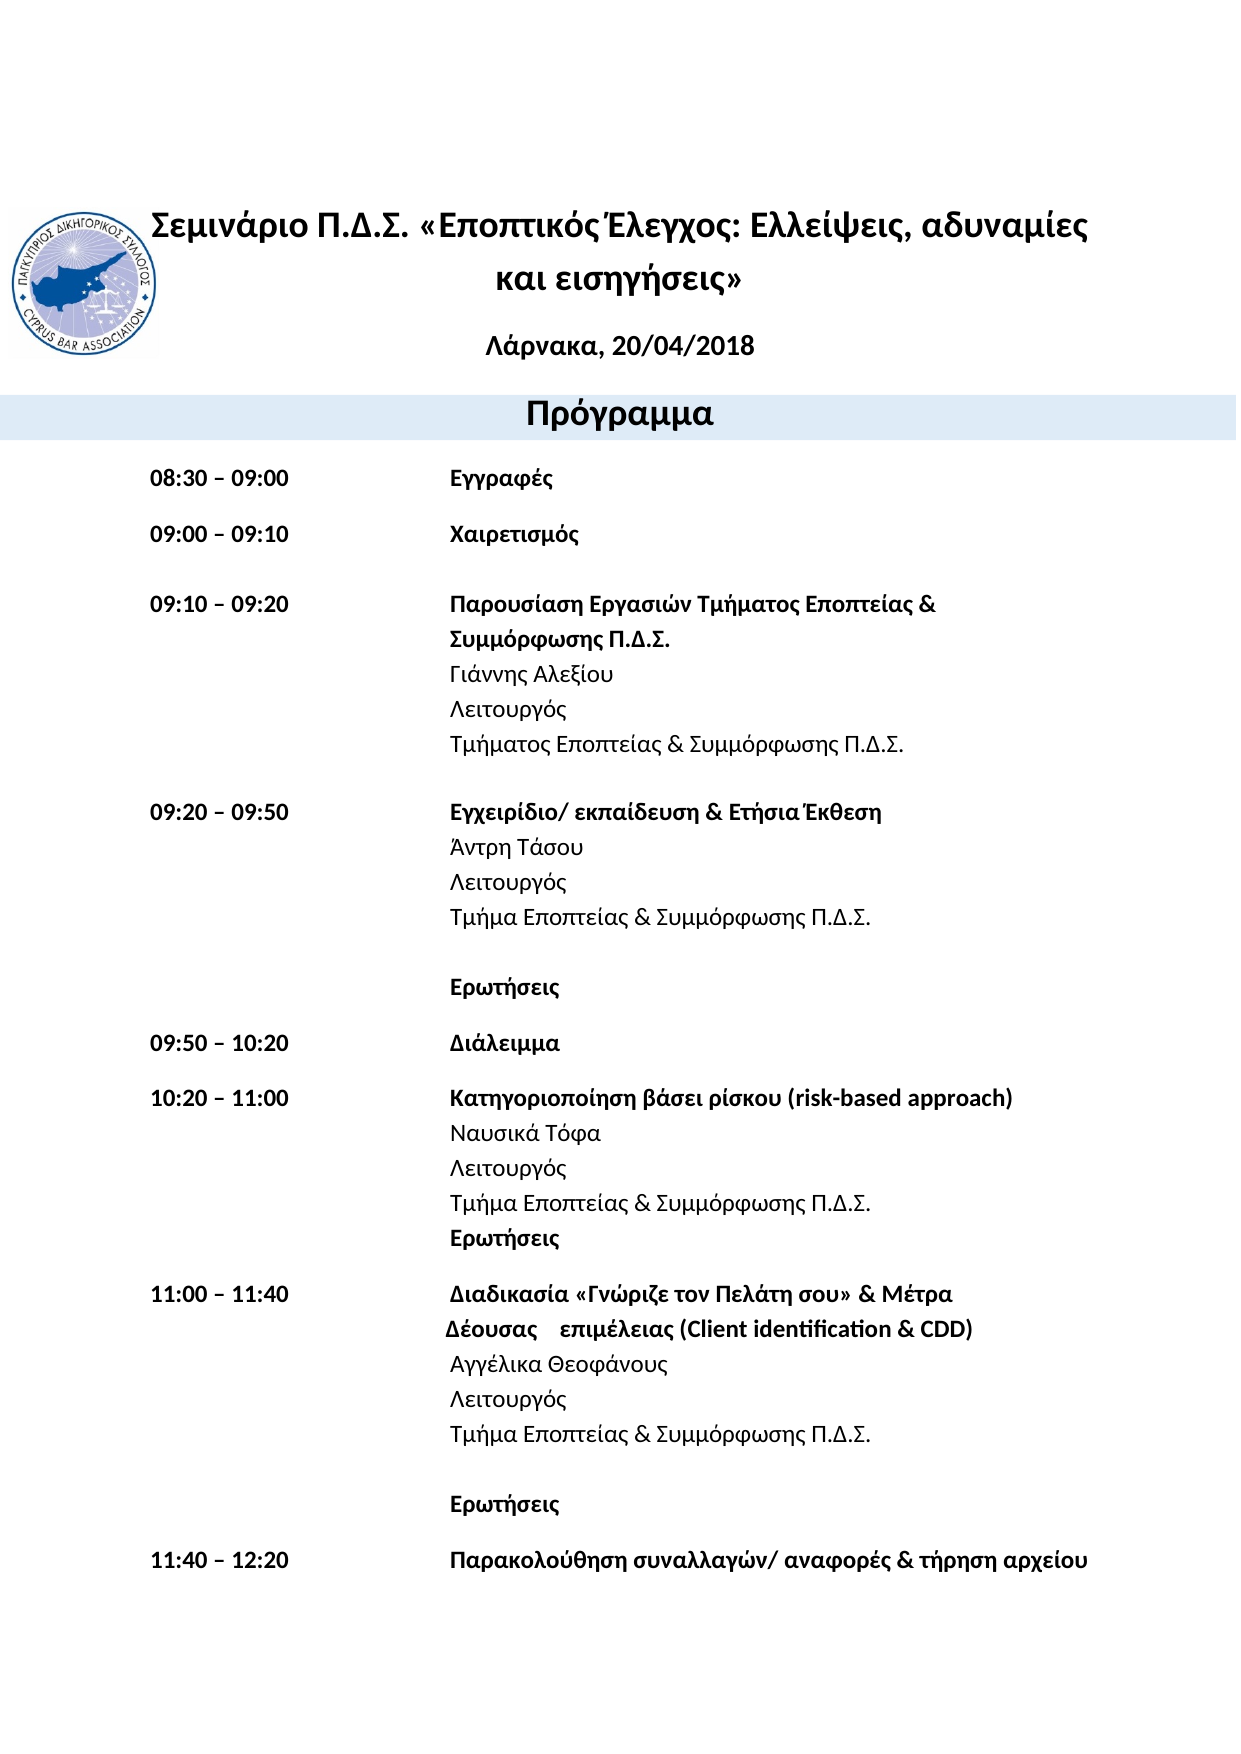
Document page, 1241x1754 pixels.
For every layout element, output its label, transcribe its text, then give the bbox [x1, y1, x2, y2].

text Ερωτήσεις [150, 1223, 1090, 1253]
text Γιάννης Αλεξίου [150, 658, 1090, 689]
text Αγγέλικα Θεοφάνους [150, 1348, 1090, 1379]
text 11:00 – 11:40 Διαδικασία «Γνώριζε τον Πελάτη σου» & Μέτρα Δέουσας επιμέλειας (Client identification & CDD) [150, 1278, 1090, 1344]
text Λειτουργός [150, 866, 1090, 896]
text 10:20 – 11:00 Κατηγοριοποίηση βάσει ρίσκου (risk-based approach) [150, 1083, 1090, 1113]
text Τμήμα Εποπτείας & Συμμόρφωσης Π.Δ.Σ. [150, 1418, 1090, 1449]
text 09:10 – 09:20 Παρουσίαση Εργασιών Τμήματος Εποπτείας & Συμμόρφωσης Π.Δ.Σ. [150, 588, 1090, 654]
picture [7, 207, 160, 359]
text Λειτουργός [150, 693, 1090, 724]
text 08:30 – 09:00 Εγγραφές [150, 463, 1090, 493]
text 09:50 – 10:20 Διάλειμμα [150, 1027, 1090, 1057]
text Άντρη Τάσου [150, 831, 1090, 861]
text 09:20 – 09:50 Εγχειρίδιο/ εκπαίδευση & Ετήσια Έκθεση [150, 796, 1090, 826]
text Τμήμα Εποπτείας & Συμμόρφωσης Π.Δ.Σ. [150, 1188, 1090, 1218]
text Τμήμα Εποπτείας & Συμμόρφωσης Π.Δ.Σ. [150, 901, 1090, 931]
text Ερωτήσεις [150, 971, 1090, 1001]
text Λειτουργός [150, 1383, 1090, 1414]
text Σεμινάριο Π.Δ.Σ. «Εποπτικός Έλεγχος: Ελλείψεις, αδυναμίες και εισηγήσεις» [150, 201, 1090, 299]
text Ναυσικά Τόφα [150, 1118, 1090, 1148]
text 09:00 – 09:10 Χαιρετισμός [150, 518, 1090, 549]
text Πρόγραμμα [150, 389, 1090, 435]
text Τμήματος Εποπτείας & Συμμόρφωσης Π.Δ.Σ. [150, 728, 1090, 759]
text Λειτουργός [150, 1153, 1090, 1183]
text Ερωτήσεις [375, 1488, 1090, 1519]
text Λάρνακα, 20/04/2018 [150, 327, 1090, 363]
text 11:40 – 12:20 Παρακολούθηση συναλλαγών/ αναφορές & τήρηση αρχείου [150, 1544, 1090, 1575]
